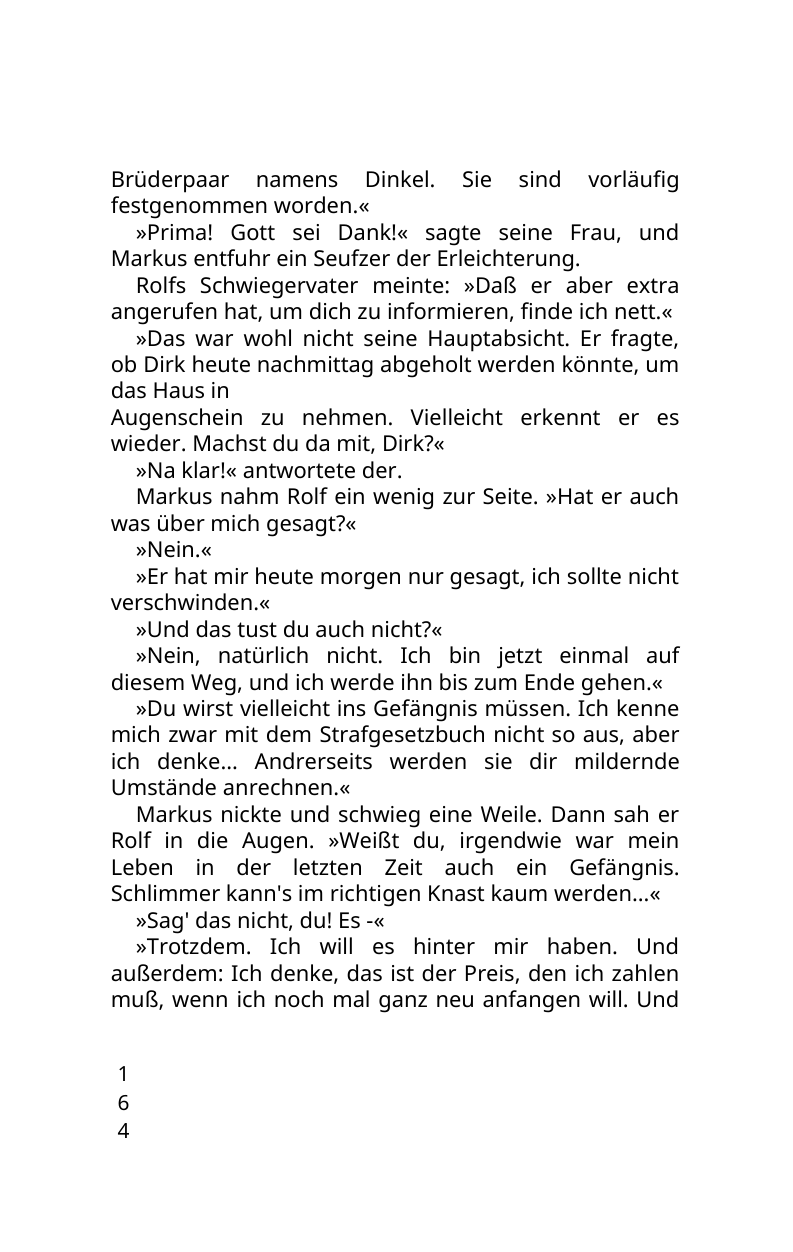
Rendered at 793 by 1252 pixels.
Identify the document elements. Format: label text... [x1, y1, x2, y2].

text »Na klar!« antwortete der. [111, 457, 680, 484]
text Rolfs Schwiegervater meinte: »Daß er aber extra angerufen hat, um dich zu informieren, finde ich nett.« [111, 272, 680, 325]
text Markus nahm Rolf ein wenig zur Seite. »Hat er auch was über mich gesagt?« [111, 484, 680, 537]
text »Prima! Gott sei Dank!« sagte seine Frau, und Markus entfuhr ein Seufzer der Erleichterung. [111, 219, 680, 272]
text »Das war wohl nicht seine Hauptabsicht. Er fragte, ob Dirk heute nachmittag abgeholt werden könnte, um das Haus in [111, 325, 680, 404]
text »Er hat mir heute morgen nur gesagt, ich sollte nicht verschwinden.« [111, 563, 680, 616]
text Markus nickte und schwieg eine Weile. Dann sah er Rolf in die Augen. »Weißt du, irgendwie war mein Leben in der letzten Zeit auch ein Gefängnis. Schlimmer kann's im richtigen Knast kaum werden...« [111, 801, 680, 907]
text »Nein.« [111, 537, 680, 563]
text »Nein, natürlich nicht. Ich bin jetzt einmal auf diesem Weg, und ich werde ihn bis zum Ende gehen.« [111, 642, 680, 695]
text »Und das tust du auch nicht?« [111, 616, 680, 642]
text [111, 933, 680, 1013]
text »Sag' das nicht, du! Es -« [111, 907, 680, 933]
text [111, 166, 680, 219]
text Augenschein zu nehmen. Vielleicht erkennt er es wieder. Machst du da mit, Dirk?« [111, 404, 680, 457]
text »Du wirst vielleicht ins Gefängnis müssen. Ich kenne mich zwar mit dem Strafgesetzbuch nicht so aus, aber ich denke... Andrerseits werden sie dir mildernde Umstände anrechnen.« [111, 695, 680, 801]
